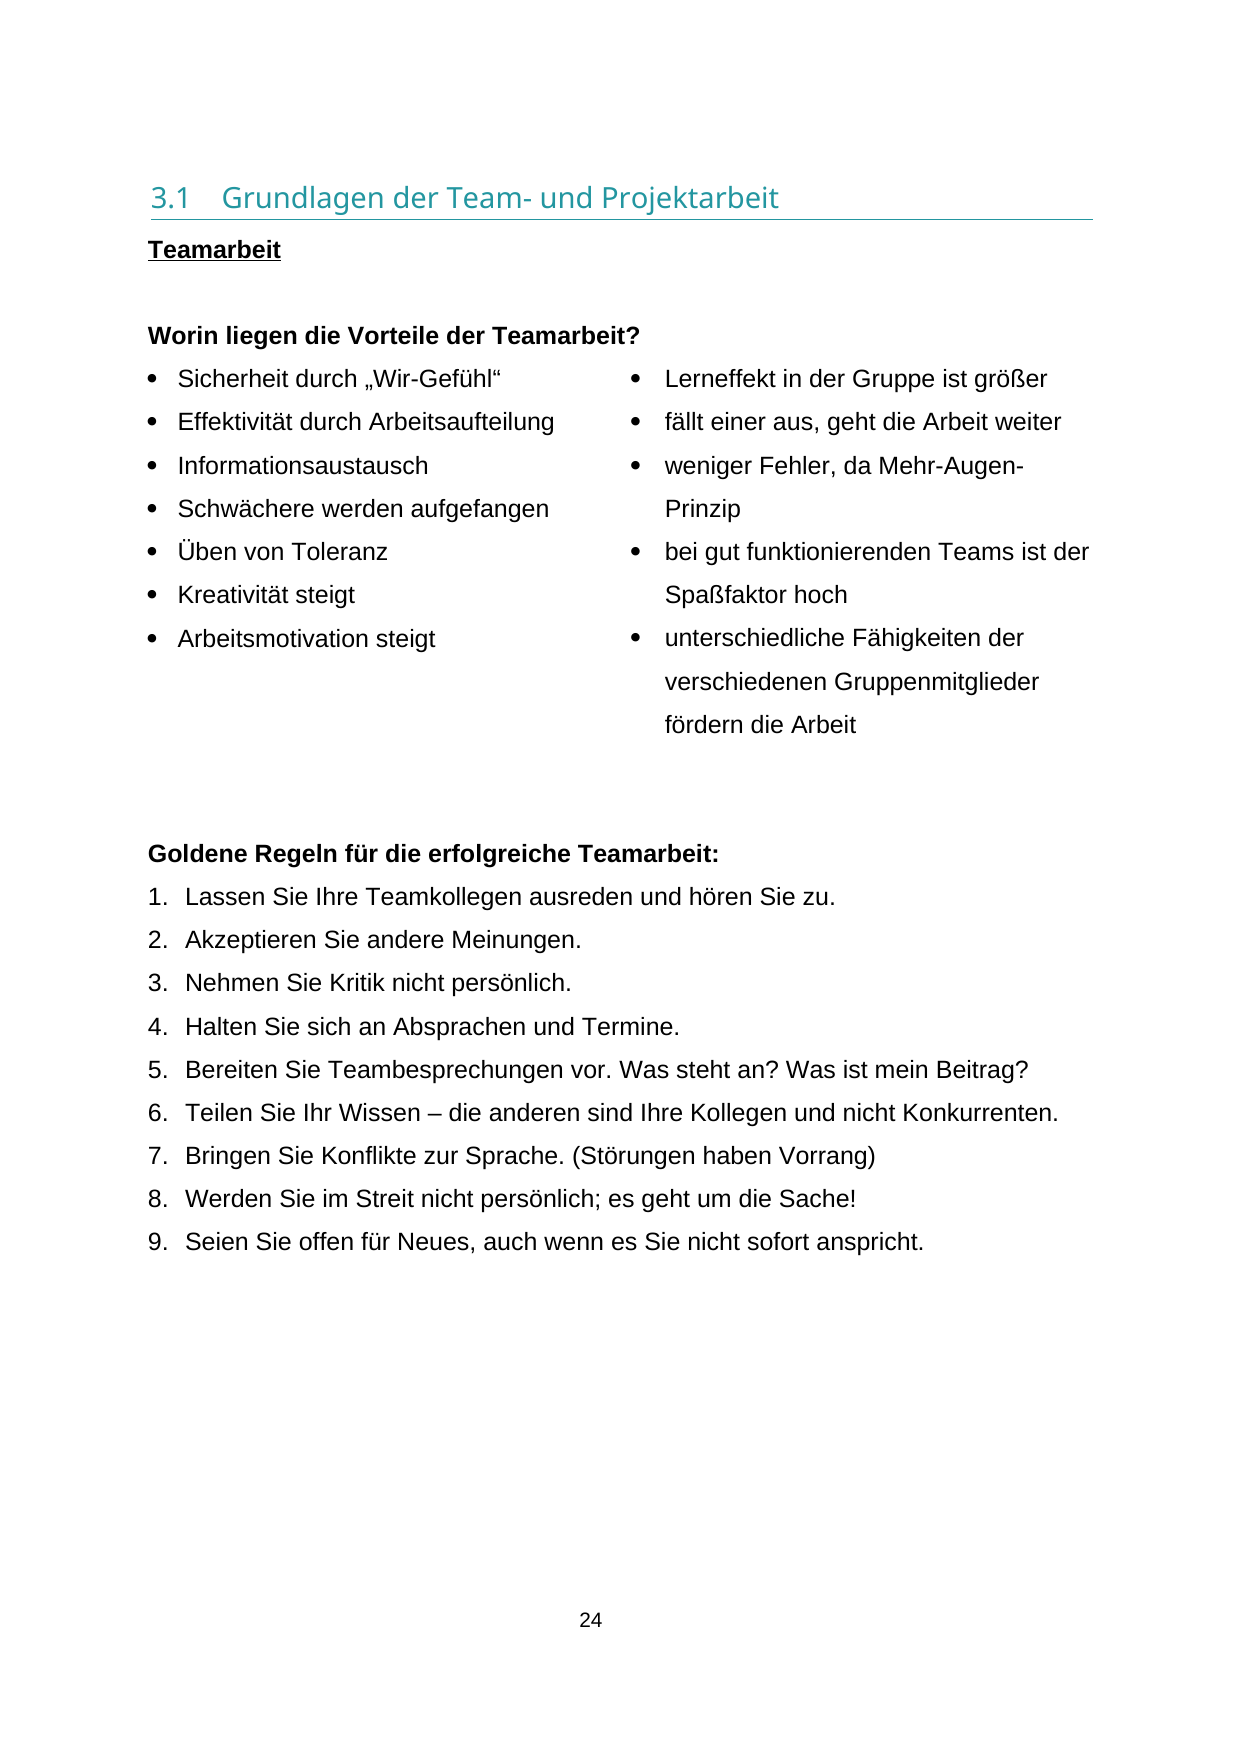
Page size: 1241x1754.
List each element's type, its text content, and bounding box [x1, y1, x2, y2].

list Bringen Sie Konflikte zur Sprache. (Störungen haben Vorrang) [148, 1141, 1093, 1169]
table_header Lerneffekt in der Gruppe ist größer fällt einer aus, geht die Arbeit weiter weniger Fehler, da Mehr-Augen-Prinzip bei gut funktionierenden Teams ist der Spaßfaktor hoch unterschiedliche Fähigkeiten der verschiedenen Gruppenmitglieder fördern die Arbeit [620, 364, 1104, 753]
text Goldene Regeln für die erfolgreiche Teamarbeit: [148, 839, 1093, 868]
list Nehmen Sie Kritik nicht persönlich. [148, 968, 1093, 997]
list Halten Sie sich an Absprachen und Termine. [148, 1011, 1093, 1040]
list Lassen Sie Ihre Teamkollegen ausreden und hören Sie zu. [148, 882, 1093, 911]
table_header Sicherheit durch „Wir-Gefühl“ Effektivität durch Arbeitsaufteilung Informationsaustausch Schwächere werden aufgefangen Üben von Toleranz Kreativität steigt Arbeitsmotivation steigt [136, 364, 620, 753]
list Teilen Sie Ihr Wissen – die anderen sind Ihre Kollegen und nicht Konkurrenten. [148, 1098, 1093, 1126]
subtitle Grundlagen der Team- und Projektarbeit [151, 177, 1093, 219]
list Seien Sie offen für Neues, auch wenn es Sie nicht sofort anspricht. [148, 1227, 1093, 1299]
list Werden Sie im Streit nicht persönlich; es geht um die Sache! [148, 1184, 1093, 1213]
text Teamarbeit [148, 235, 1093, 263]
list Bereiten Sie Teambesprechungen vor. Was steht an? Was ist mein Beitrag? [148, 1054, 1093, 1083]
list Akzeptieren Sie andere Meinungen. [148, 925, 1093, 954]
text Worin liegen die Vorteile der Teamarbeit? [148, 321, 1093, 350]
